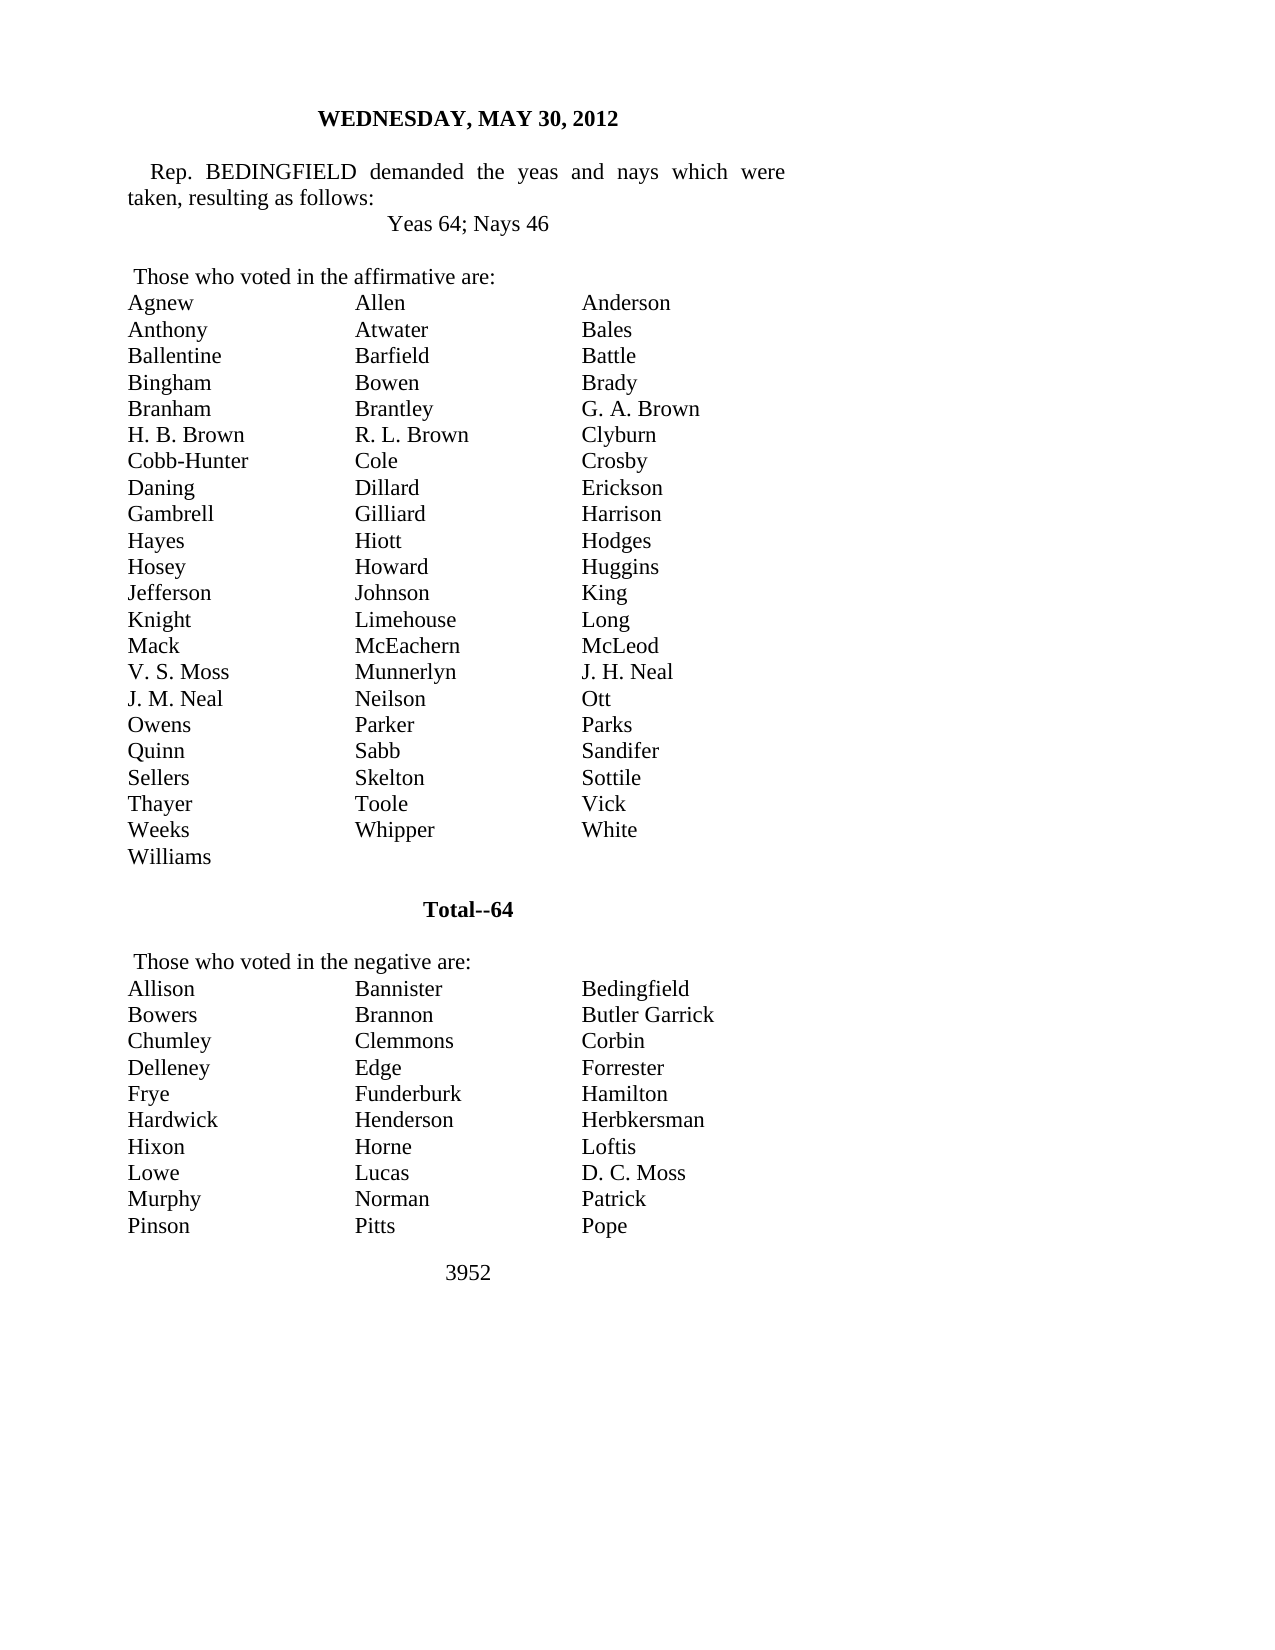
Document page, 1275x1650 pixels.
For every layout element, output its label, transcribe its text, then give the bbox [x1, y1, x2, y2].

text Those who voted in the affirmative are: [127, 263, 786, 289]
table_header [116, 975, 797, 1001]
text Total--64 [127, 896, 786, 922]
text Rep. BEDINGFIELD demanded the yeas and nays which were taken, resulting as follows: [127, 158, 786, 210]
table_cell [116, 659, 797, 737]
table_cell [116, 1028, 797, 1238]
text Those who voted in the negative are: [127, 948, 786, 975]
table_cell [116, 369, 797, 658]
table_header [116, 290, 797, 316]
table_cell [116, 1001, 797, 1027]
text Yeas 64; Nays 46 [127, 210, 786, 237]
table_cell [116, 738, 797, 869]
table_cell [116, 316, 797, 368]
